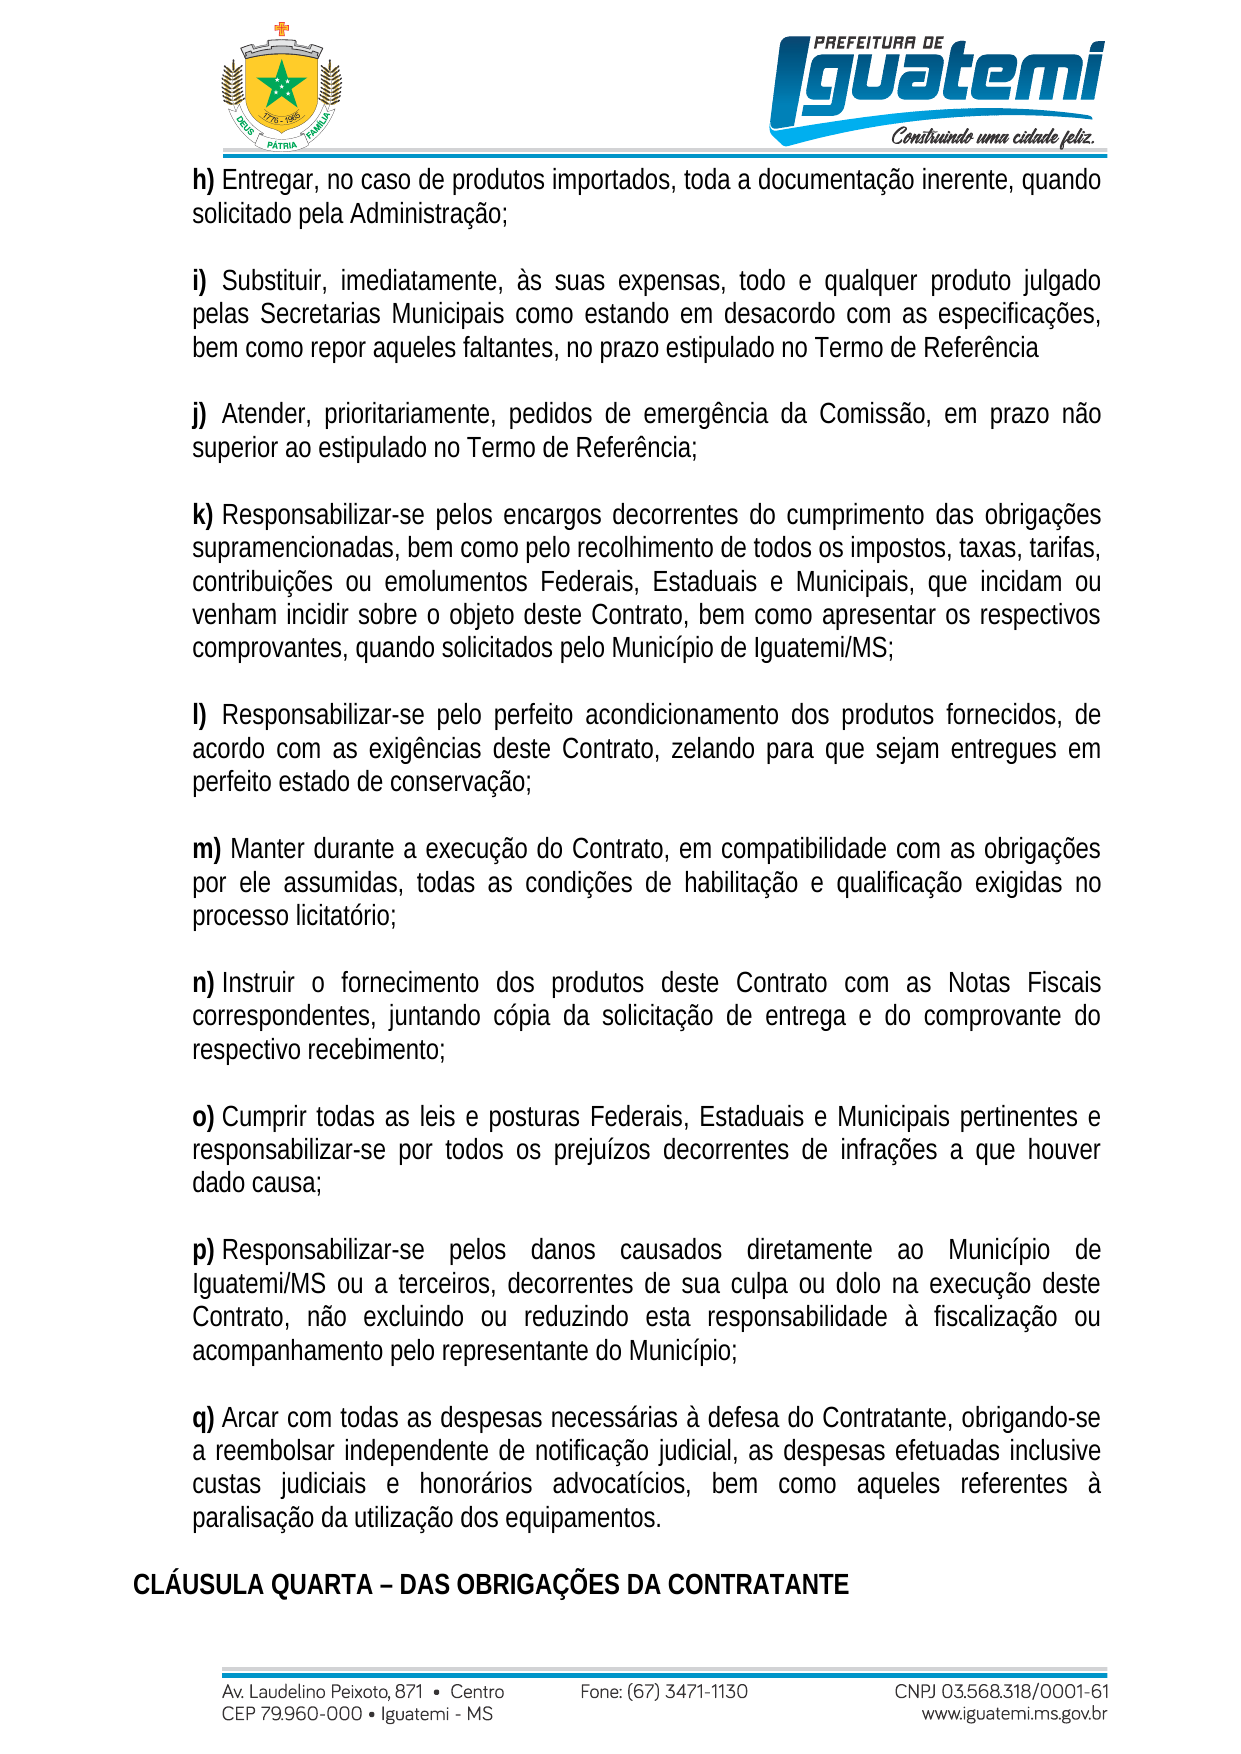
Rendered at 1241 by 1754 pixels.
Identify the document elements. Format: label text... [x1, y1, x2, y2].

list Responsabilizar-se pelos danos causados diretamente ao Município de Iguatemi/MS ou a terceiros, decorrentes de sua culpa ou dolo na execução deste Contrato, não excluindo ou reduzindo esta responsabilidade à fiscalização ou acompanhamento pelo representante do Município; [192, 1232, 1103, 1366]
text CLÁUSULA QUARTA – DAS OBRIGAÇÕES DA CONTRATANTE [133, 1567, 1103, 1600]
text l) Responsabilizar-se pelo perfeito acondicionamento dos produtos fornecidos, de acordo com as exigências deste Contrato, zelando para que sejam entregues em perfeito estado de conservação; [192, 697, 1103, 798]
text j) Atender, prioritariamente, pedidos de emergência da Comissão, em prazo não superior ao estipulado no Termo de Referência; [192, 397, 1103, 463]
list Entregar, no caso de produtos importados, toda a documentação inerente, quando solicitado pela Administração; [192, 162, 1103, 229]
list Cumprir todas as leis e posturas Federais, Estaduais e Municipais pertinentes e responsabilizar-se por todos os prejuízos decorrentes de infrações a que houver dado causa; [192, 1099, 1103, 1199]
list Instruir o fornecimento dos produtos deste Contrato com as Notas Fiscais correspondentes, juntando cópia da solicitação de entrega e do comprovante do respectivo recebimento; [192, 965, 1103, 1065]
list Responsabilizar-se pelos encargos decorrentes do cumprimento das obrigações supramencionadas, bem como pelo recolhimento de todos os impostos, taxas, tarifas, contribuições ou emolumentos Federais, Estaduais e Municipais, que incidam ou venham incidir sobre o objeto deste Contrato, bem como apresentar os respectivos comprovantes, quando solicitados pelo Município de Iguatemi/MS; [192, 497, 1103, 664]
list Substituir, imediatamente, às suas expensas, todo e qualquer produto julgado pelas Secretarias Municipais como estando em desacordo com as especificações, bem como repor aqueles faltantes, no prazo estipulado no Termo de Referência [192, 263, 1103, 363]
list Arcar com todas as despesas necessárias à defesa do Contratante, obrigando-se a reembolsar independente de notificação judicial, as despesas efetuadas inclusive custas judiciais e honorários advocatícios, bem como aqueles referentes à paralisação da utilização dos equipamentos. [192, 1400, 1103, 1533]
text m) Manter durante a execução do Contrato, em compatibilidade com as obrigações por ele assumidas, todas as condições de habilitação e qualificação exigidas no processo licitatório; [192, 831, 1103, 932]
